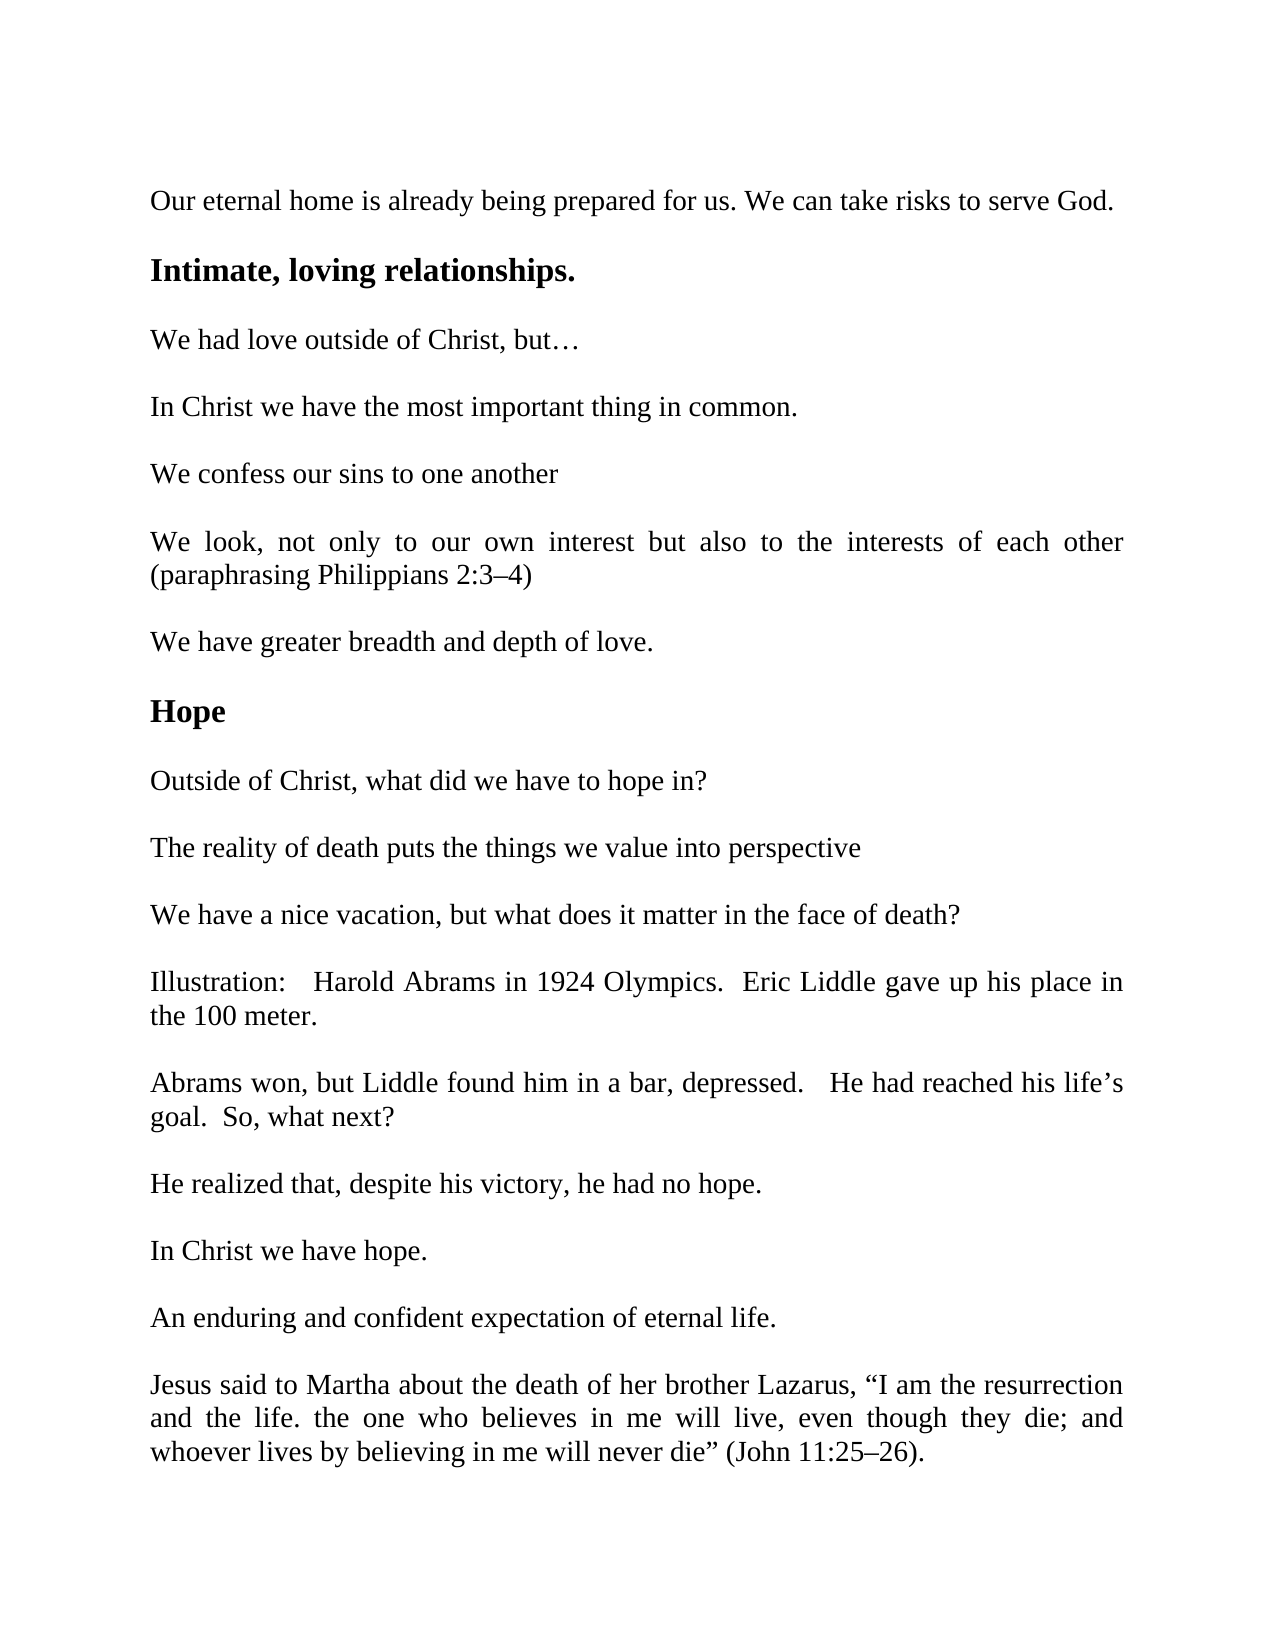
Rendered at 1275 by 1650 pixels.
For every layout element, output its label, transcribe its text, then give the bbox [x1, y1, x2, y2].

text Illustration: Harold Abrams in 1924 Olympics. Eric Liddle gave up his place in the 100 meter. [150, 964, 1125, 1032]
text Outside of Christ, what did we have to hope in? [150, 763, 1125, 797]
text Hope [150, 691, 1125, 730]
text Intimate, loving relationships. [150, 251, 1125, 289]
text Jesus said to Martha about the death of her brother Lazarus, “I am the resurrection and the life. the one who believes in me will live, even though they die; and whoever lives by believing in me will never die” (John 11:25–26). [150, 1367, 1125, 1468]
text We look, not only to our own interest but also to the interests of each other (paraphrasing Philippians 2:3–4) [150, 524, 1125, 591]
text In Christ we have hope. [150, 1233, 1125, 1266]
text An enduring and confident expectation of eternal life. [150, 1300, 1125, 1333]
text He realized that, despite his victory, he had no hope. [150, 1166, 1125, 1199]
text Abrams won, but Liddle found him in a bar, depressed. He had reached his life’s goal. So, what next? [150, 1065, 1125, 1132]
text We have a nice vacation, but what does it matter in the face of death? [150, 897, 1125, 931]
text We have greater breadth and depth of love. [150, 624, 1125, 658]
text The reality of death puts the things we value into perspective [150, 830, 1125, 864]
text We confess our sins to one another [150, 457, 1125, 490]
text We had love outside of Christ, but… [150, 322, 1125, 356]
text Our eternal home is already being prepared for us. We can take risks to serve God. [150, 183, 1125, 217]
text In Christ we have the most important thing in common. [150, 389, 1125, 423]
